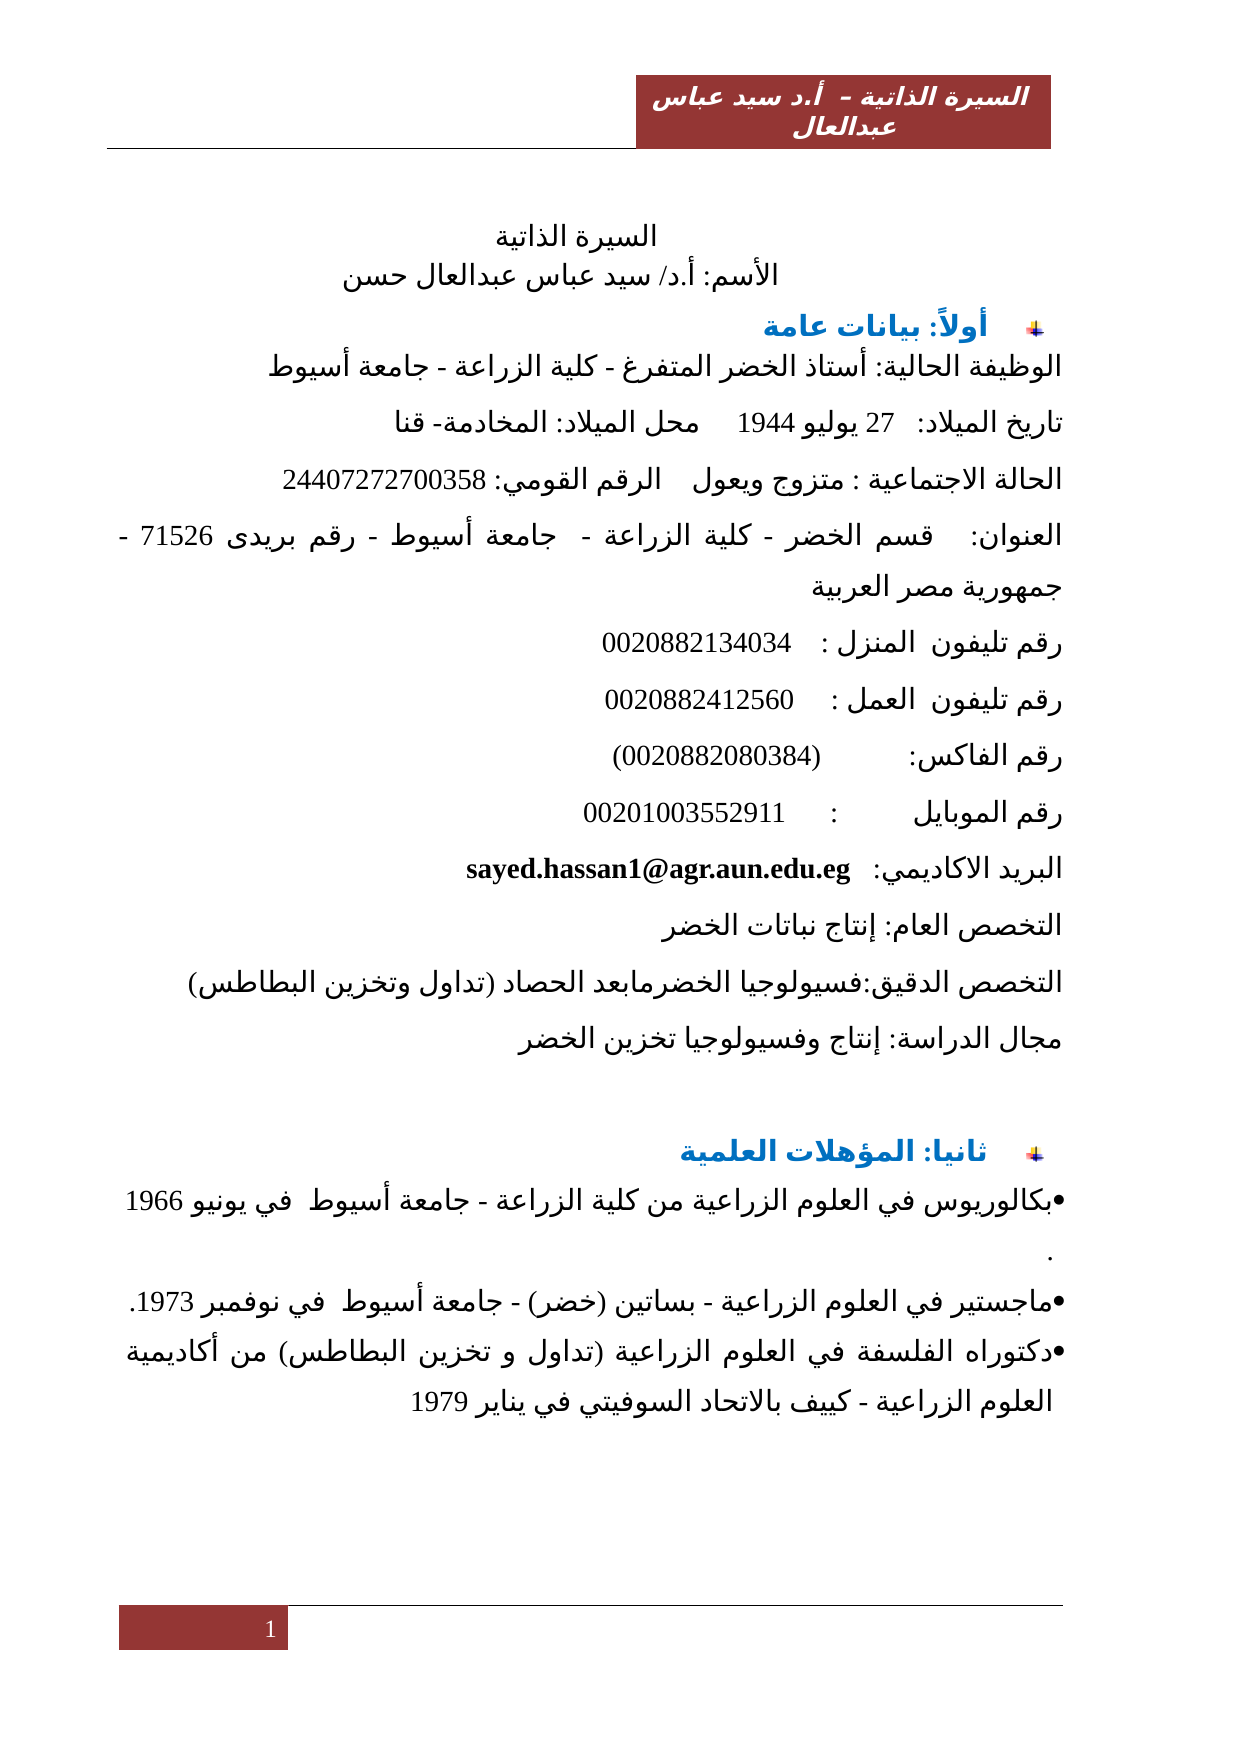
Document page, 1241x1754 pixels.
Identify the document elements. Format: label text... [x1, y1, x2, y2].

title التخصص الدقيق:فسيولوجيا الخضرمابعد الحصاد (تداول وتخزين البطاطس) [118, 965, 1063, 998]
title مجال الدراسة: إنتاج وفسيولوجيا تخزين الخضر [118, 1021, 1063, 1055]
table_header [118, 1175, 1061, 1593]
title رقم تليفون المنزل : 0020882134034 [118, 625, 1063, 659]
title التخصص العام: إنتاج نباتات الخضر [118, 908, 1063, 942]
title أولاً: بيانات عامة [118, 309, 1026, 342]
title رقم تليفون العمل : 0020882412560 [118, 682, 1063, 715]
title العنوان: قسم الخضر - كلية الزراعة - جامعة أسيوط - رقم بريدى 71526 - جمهورية مصر العربية [118, 518, 1063, 602]
title الحالة الاجتماعية : متزوج ويعول الرقم القومي: 24407272700358 [118, 462, 1063, 495]
title رقم الموبايل : 00201003552911 [118, 795, 1063, 828]
picture [1026, 1145, 1044, 1162]
title تاريخ الميلاد: 27 يوليو 1944 محل الميلاد: المخادمة- قنا [118, 405, 1063, 439]
title رقم الفاكس: (0020882080384) [118, 738, 1063, 772]
picture [1026, 319, 1044, 337]
text الأسم: أ.د/ سيد عباس عبدالعال حسن [118, 258, 988, 291]
title البريد الاكاديمي: sayed.hassan1@agr.aun.edu.eg [118, 852, 1063, 885]
title ثانيا: المؤهلات العلمية [118, 1134, 1026, 1168]
text السيرة الذاتية [118, 219, 1063, 253]
title الوظيفة الحالية: أستاذ الخضر المتفرغ - كلية الزراعة - جامعة أسيوط [118, 349, 1063, 382]
